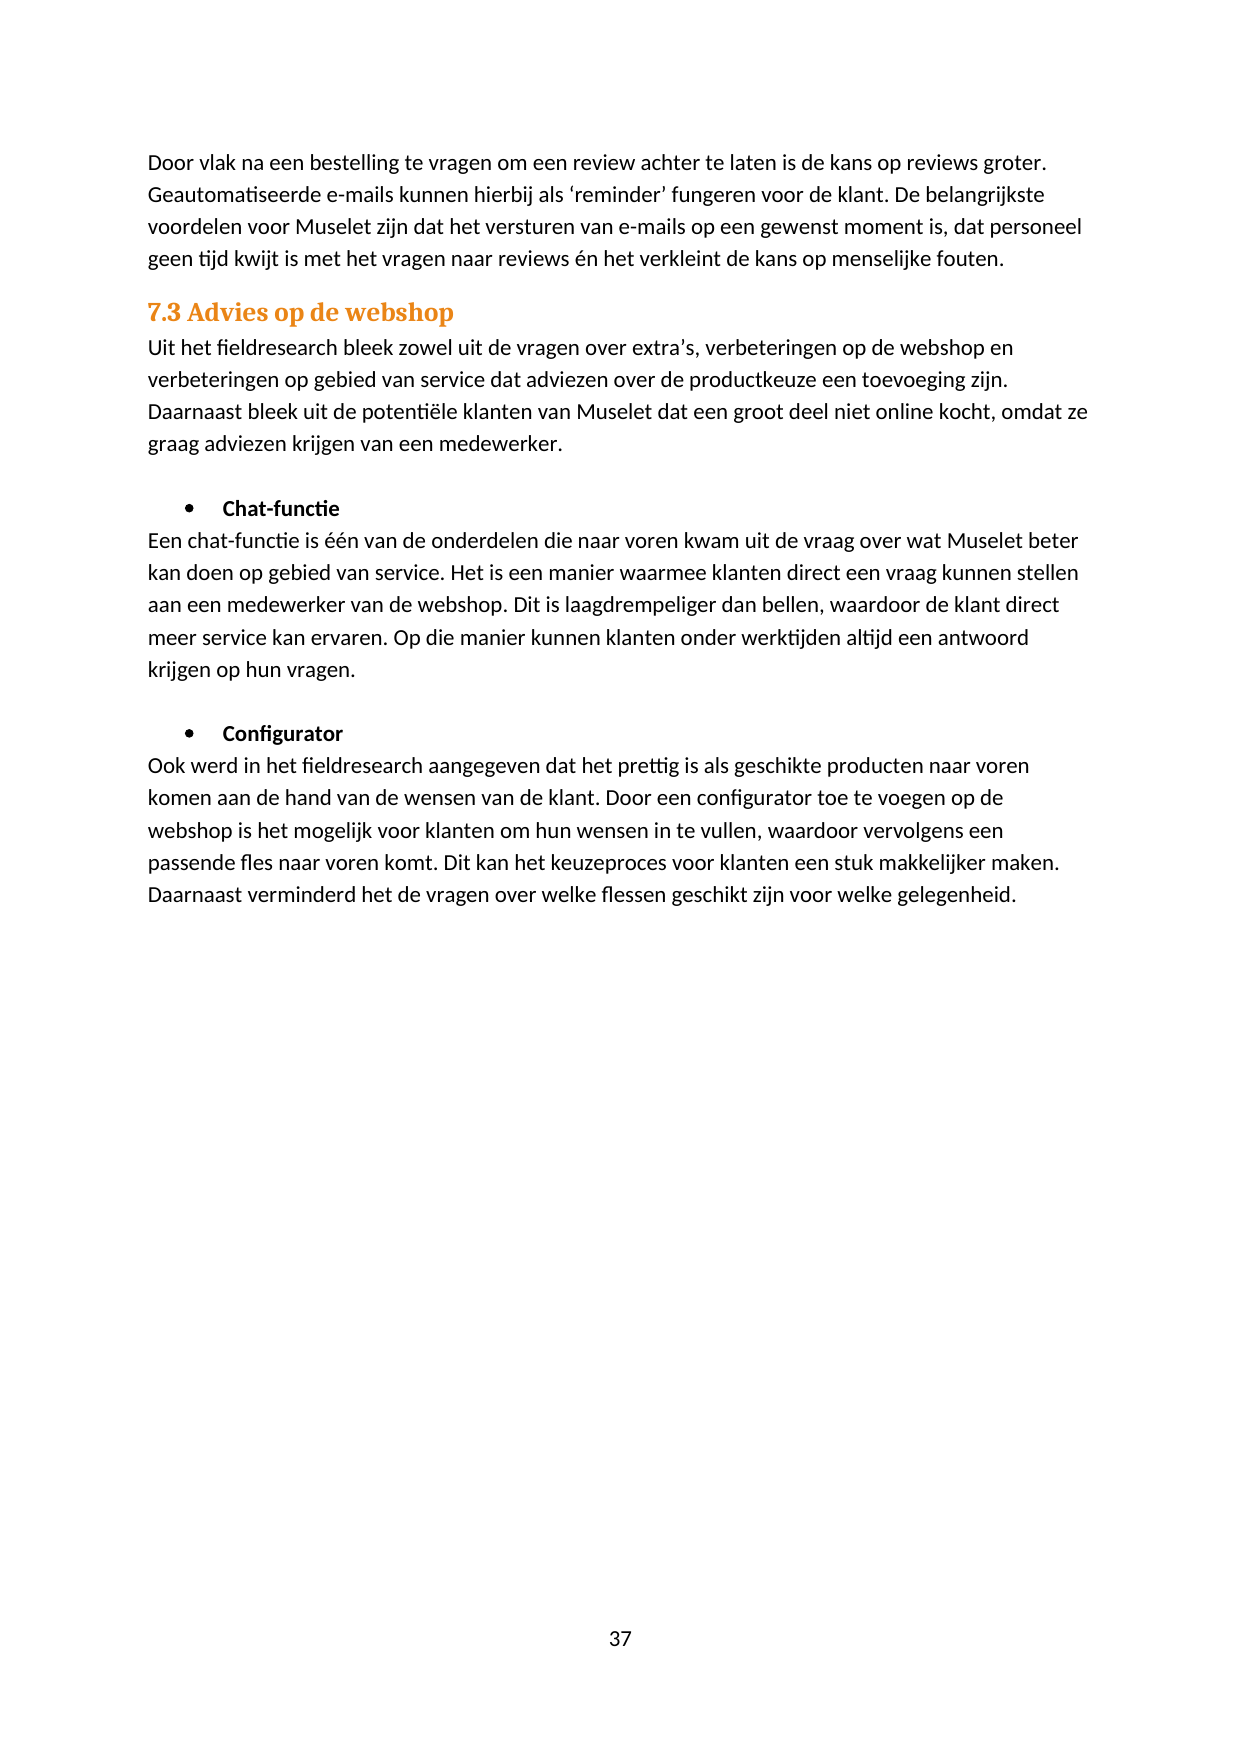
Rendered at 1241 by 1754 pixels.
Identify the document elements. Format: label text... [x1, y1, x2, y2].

text Ook werd in het fieldresearch aangegeven dat het prettig is als geschikte producten naar voren komen aan de hand van de wensen van de klant. Door een configurator toe te voegen op de webshop is het mogelijk voor klanten om hun wensen in te vullen, waardoor vervolgens een passende fles naar voren komt. Dit kan het keuzeproces voor klanten een stuk makkelijker maken. Daarnaast verminderd het de vragen over welke flessen geschikt zijn voor welke gelegenheid. [148, 751, 1093, 908]
list Configurator [185, 719, 1093, 747]
text Een chat-functie is één van de onderdelen die naar voren kwam uit de vraag over wat Muselet beter kan doen op gebied van service. Het is een manier waarmee klanten direct een vraag kunnen stellen aan een medewerker van de webshop. Dit is laagdrempeliger dan bellen, waardoor de klant direct meer service kan ervaren. Op die manier kunnen klanten onder werktijden altijd een antwoord krijgen op hun vragen. [148, 526, 1093, 683]
text Door vlak na een bestelling te vragen om een review achter te laten is de kans op reviews groter. Geautomatiseerde e-mails kunnen hierbij als ‘reminder’ fungeren voor de klant. De belangrijkste voordelen voor Muselet zijn dat het versturen van e-mails op een gewenst moment is, dat personeel geen tijd kwijt is met het vragen naar reviews én het verkleint de kans op menselijke fouten. [148, 148, 1093, 272]
text Uit het fieldresearch bleek zowel uit de vragen over extra’s, verbeteringen op de webshop en verbeteringen op gebied van service dat adviezen over de productkeuze een toevoeging zijn. Daarnaast bleek uit de potentiële klanten van Muselet dat een groot deel niet online kocht, omdat ze graag adviezen krijgen van een medewerker. [148, 333, 1093, 457]
list Chat-functie [185, 494, 1093, 522]
subtitle 7.3 Advies op de webshop [148, 297, 1093, 328]
